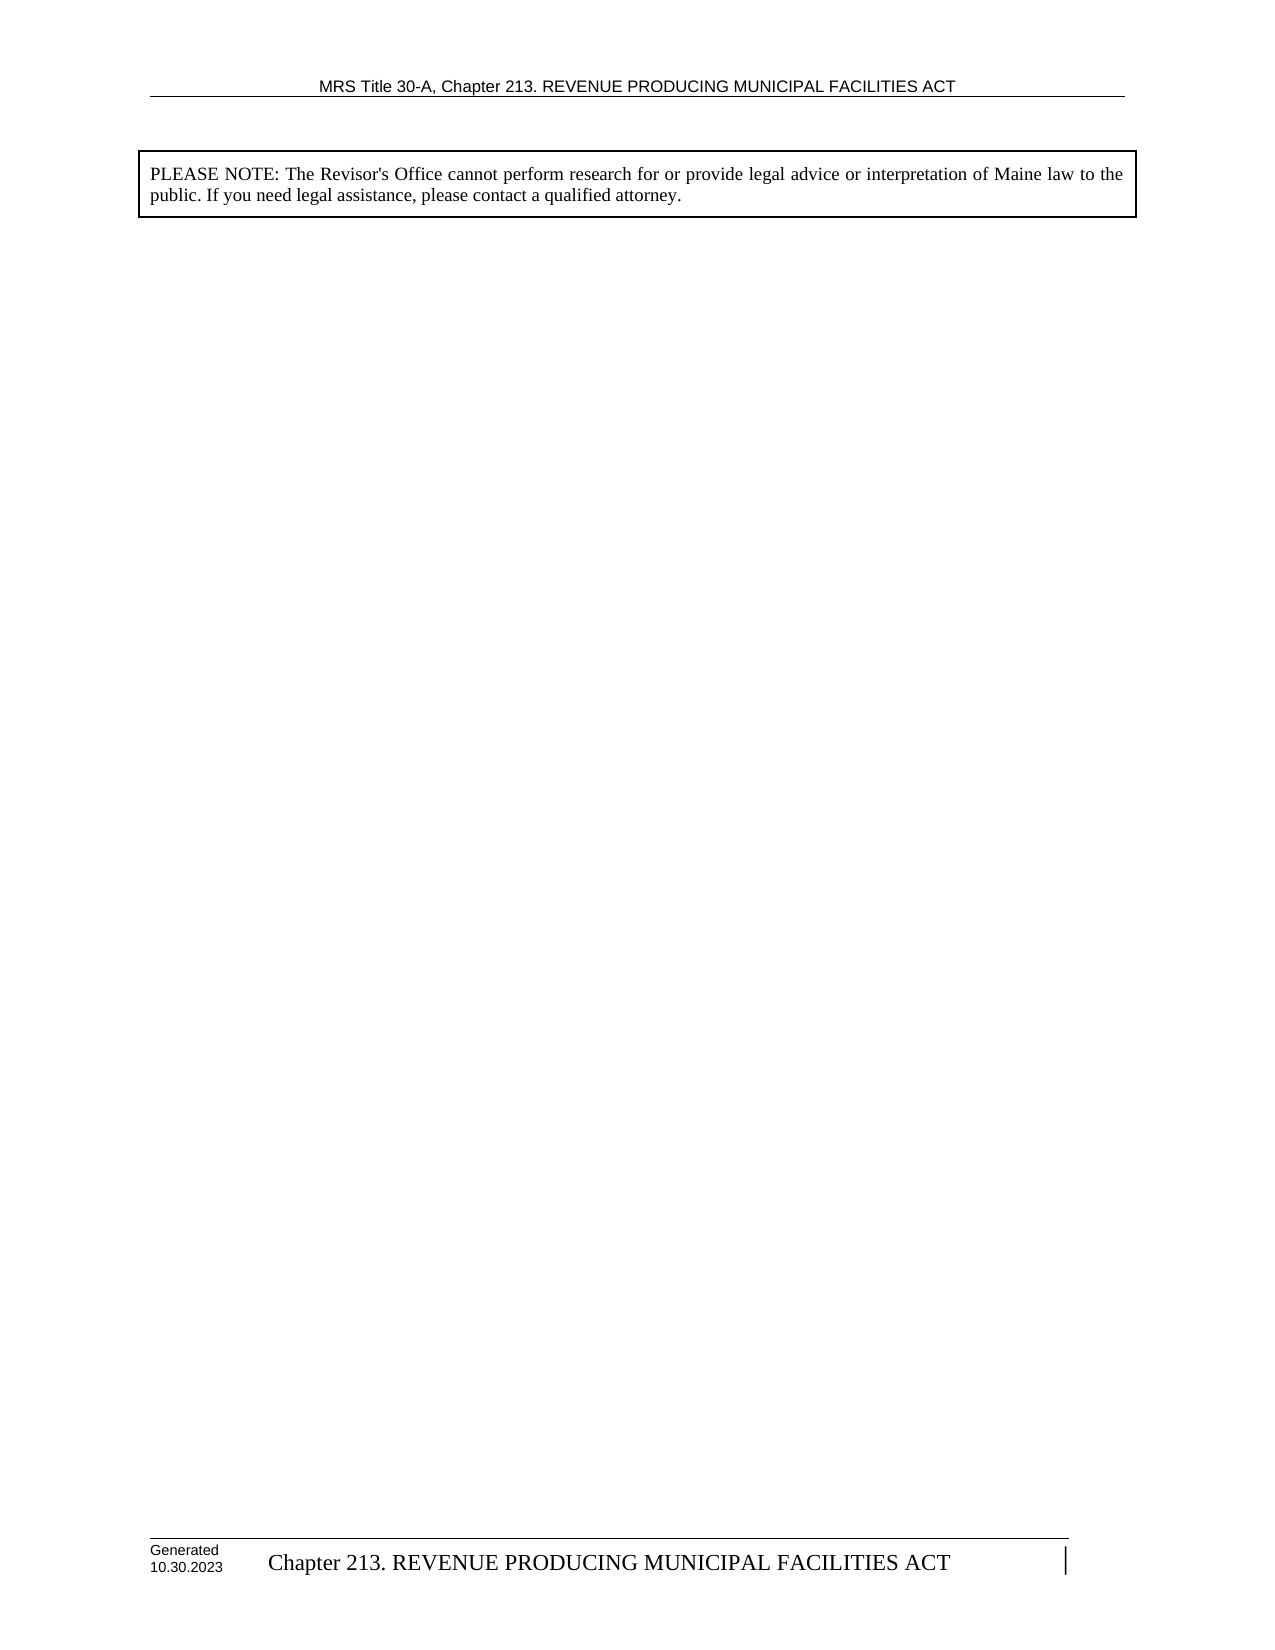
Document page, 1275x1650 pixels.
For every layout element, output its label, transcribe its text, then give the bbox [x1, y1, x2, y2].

text PLEASE NOTE: The Revisor's Office cannot perform research for or provide legal advice or interpretation of Maine law to the public. If you need legal assistance, please contact a qualified attorney. [140, 152, 1135, 216]
